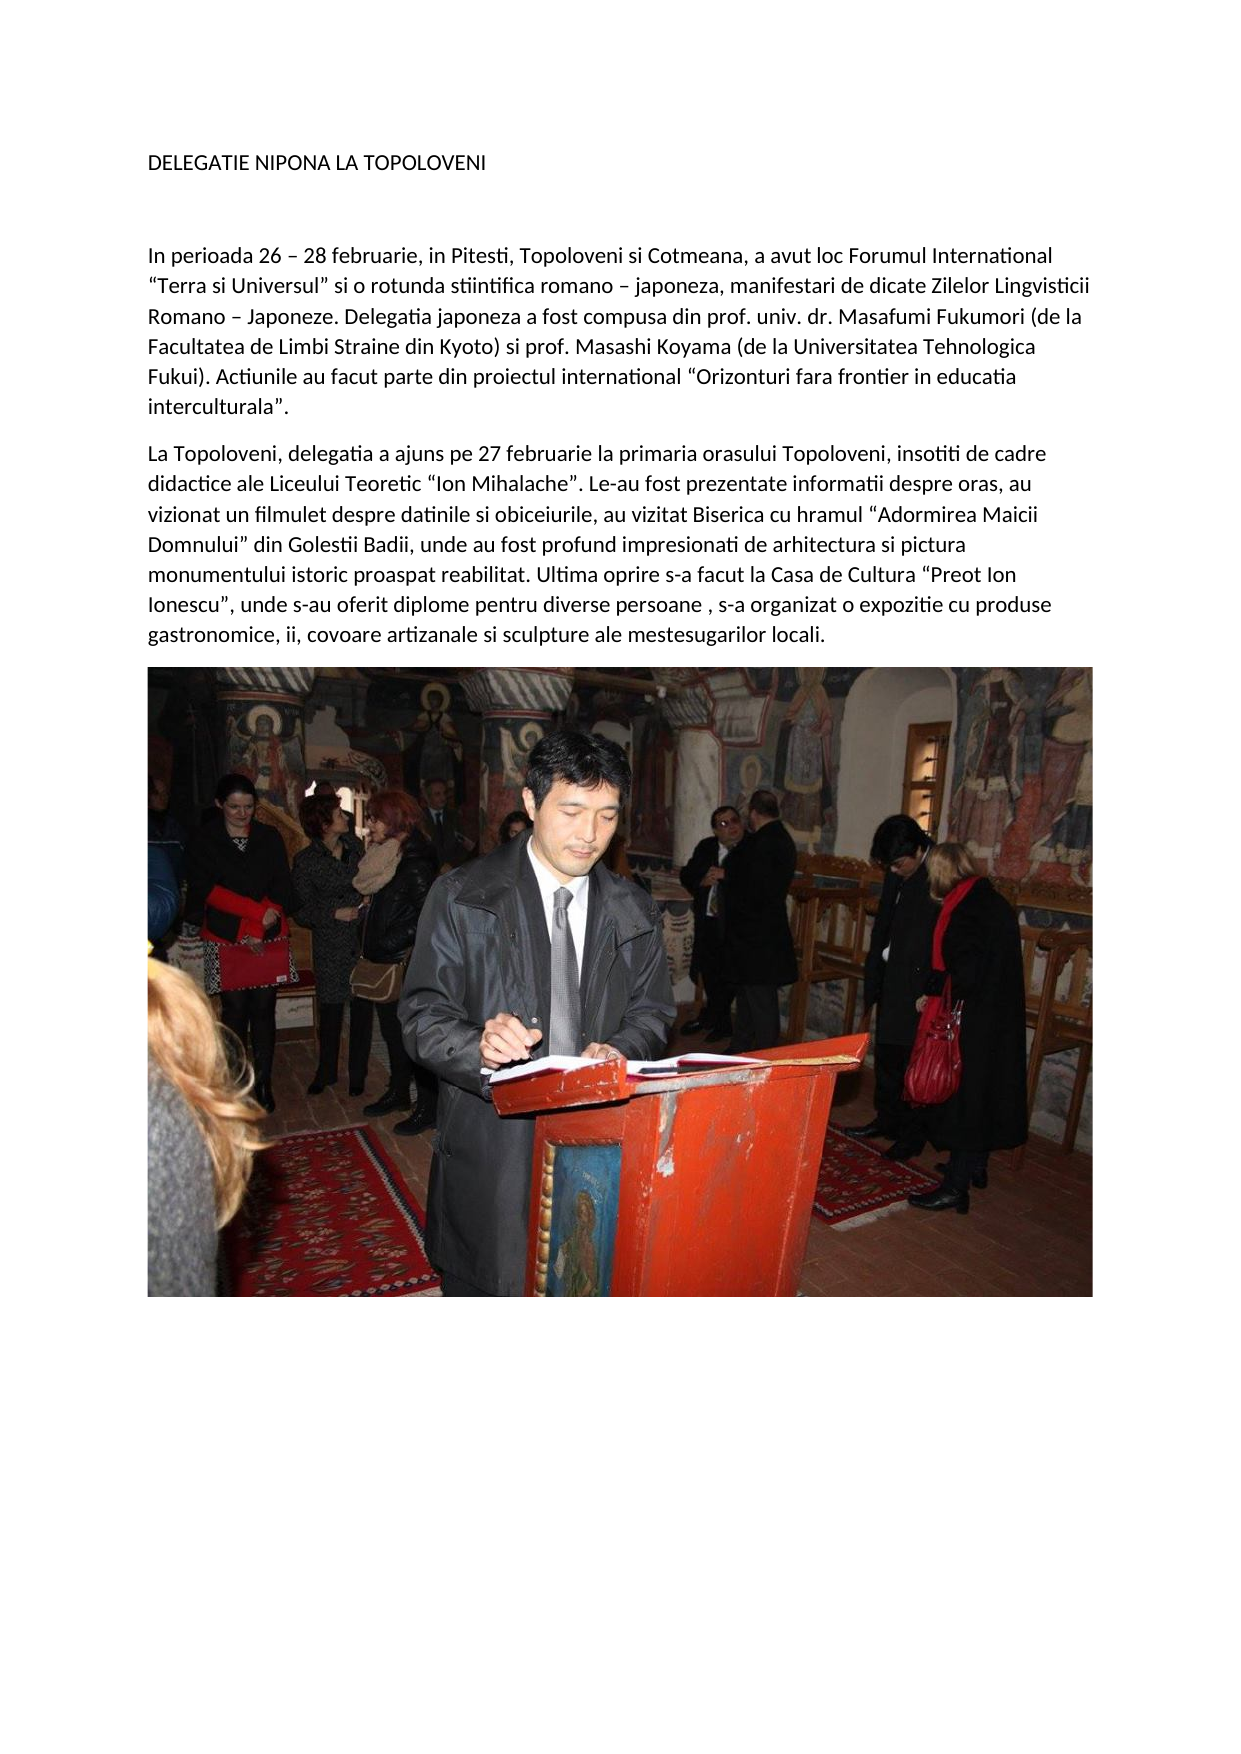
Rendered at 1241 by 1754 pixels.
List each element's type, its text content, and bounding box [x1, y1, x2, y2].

text DELEGATIE NIPONA LA TOPOLOVENI [148, 148, 1093, 176]
text In perioada 26 – 28 februarie, in Pitesti, Topoloveni si Cotmeana, a avut loc Forumul International “Terra si Universul” si o rotunda stiintifica romano – japoneza, manifestari de dicate Zilelor Lingvisticii Romano – Japoneze. Delegatia japoneza a fost compusa din prof. univ. dr. Masafumi Fukumori (de la Facultatea de Limbi Straine din Kyoto) si prof. Masashi Koyama (de la Universitatea Tehnologica Fukui). Actiunile au facut parte din proiectul international “Orizonturi fara frontier in educatia interculturala”. [148, 241, 1093, 420]
picture [147, 667, 1093, 1297]
text La Topoloveni, delegatia a ajuns pe 27 februarie la primaria orasului Topoloveni, insotiti de cadre didactice ale Liceului Teoretic “Ion Mihalache”. Le-au fost prezentate informatii despre oras, au vizionat un filmulet despre datinile si obiceiurile, au vizitat Biserica cu hramul “Adormirea Maicii Domnului” din Golestii Badii, unde au fost profund impresionati de arhitectura si pictura monumentului istoric proaspat reabilitat. Ultima oprire s-a facut la Casa de Cultura “Preot Ion Ionescu”, unde s-au oferit diplome pentru diverse persoane , s-a organizat o expozitie cu produse gastronomice, ii, covoare artizanale si sculpture ale mestesugarilor locali. [148, 439, 1093, 648]
